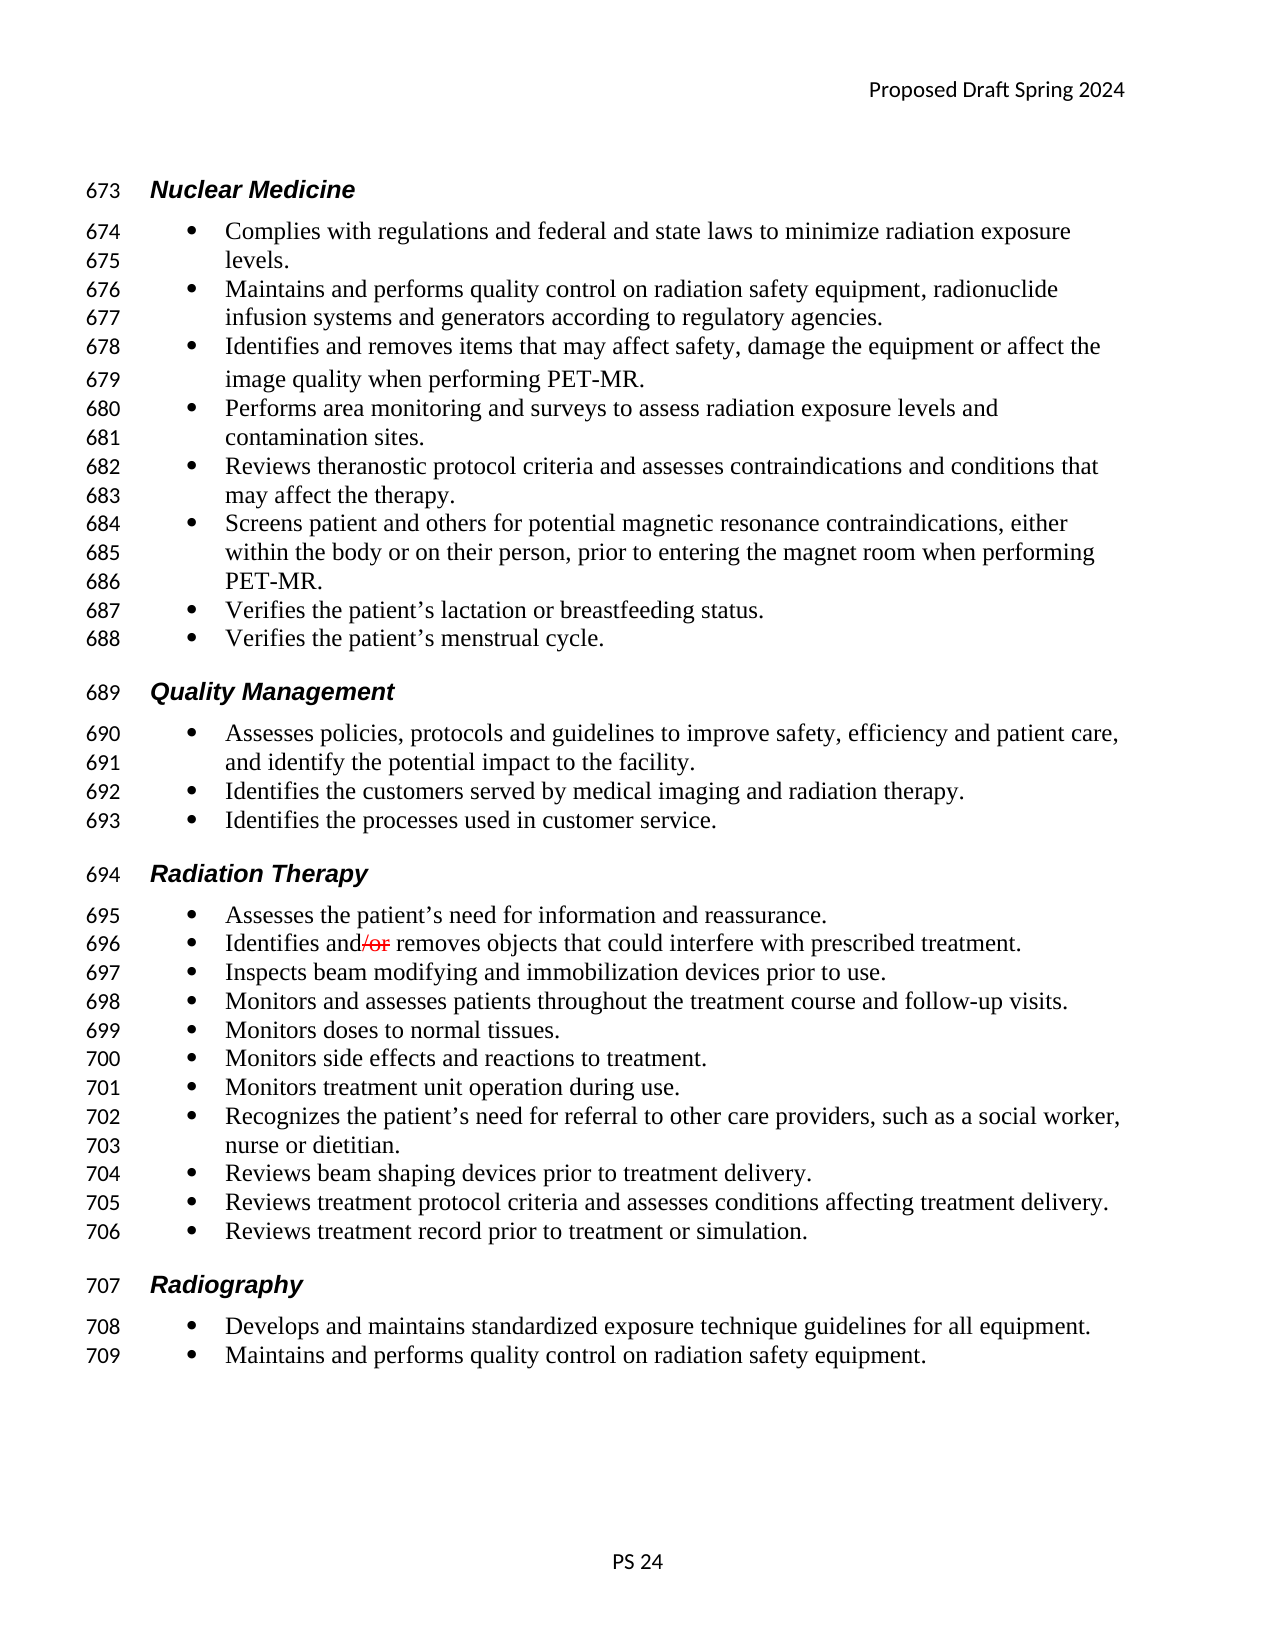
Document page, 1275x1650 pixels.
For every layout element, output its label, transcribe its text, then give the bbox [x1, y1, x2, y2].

text Radiography [150, 1270, 1125, 1298]
list Assesses the patient’s need for information and reassurance. [187, 900, 1125, 928]
list Assesses policies, protocols and guidelines to improve safety, efficiency and patient care, and identify the potential impact to the facility. [187, 718, 1125, 776]
list Maintains and performs quality control on radiation safety equipment, radionuclide infusion systems and generators according to regulatory agencies. [187, 274, 1125, 331]
list Develops and maintains standardized exposure technique guidelines for all equipment. [187, 1311, 1125, 1340]
list Performs area monitoring and surveys to assess radiation exposure levels and contamination sites. [187, 393, 1125, 451]
list Identifies and removes items that may affect safety, damage the equipment or affect the image quality when performing PET-MR. [187, 331, 1125, 393]
list Complies with regulations and federal and state laws to minimize radiation exposure levels. [187, 216, 1125, 274]
list Screens patient and others for potential magnetic resonance contraindications, either within the body or on their person, prior to entering the magnet room when performing PET-MR. [187, 508, 1125, 595]
text Nuclear Medicine [150, 175, 1125, 204]
list Reviews theranostic protocol criteria and assesses contraindications and conditions that may affect the therapy. [187, 451, 1125, 508]
list Recognizes the patient’s need for referral to other care providers, such as a social worker, nurse or dietitian. [187, 1101, 1125, 1158]
list Monitors treatment unit operation during use. [187, 1072, 1125, 1101]
list Reviews treatment protocol criteria and assesses conditions affecting treatment delivery. [187, 1187, 1125, 1216]
list Reviews beam shaping devices prior to treatment delivery. [187, 1158, 1125, 1187]
list Identifies the customers served by medical imaging and radiation therapy. [187, 776, 1125, 805]
text Quality Management [150, 677, 1125, 706]
list Monitors side effects and reactions to treatment. [187, 1043, 1125, 1072]
list Inspects beam modifying and immobilization devices prior to use. [187, 957, 1125, 986]
list Maintains and performs quality control on radiation safety equipment. [187, 1340, 1125, 1368]
list Verifies the patient’s menstrual cycle. [187, 623, 1125, 652]
list Verifies the patient’s lactation or breastfeeding status. [187, 595, 1125, 623]
text Radiation Therapy [150, 858, 1125, 887]
list Monitors doses to normal tissues. [187, 1015, 1125, 1043]
list Identifies the processes used in customer service. [187, 805, 1125, 833]
list Monitors and assesses patients throughout the treatment course and follow-up visits. [187, 986, 1125, 1015]
list Reviews treatment record prior to treatment or simulation. [187, 1216, 1125, 1245]
list Identifies and/or removes objects that could interfere with prescribed treatment. [187, 928, 1125, 957]
